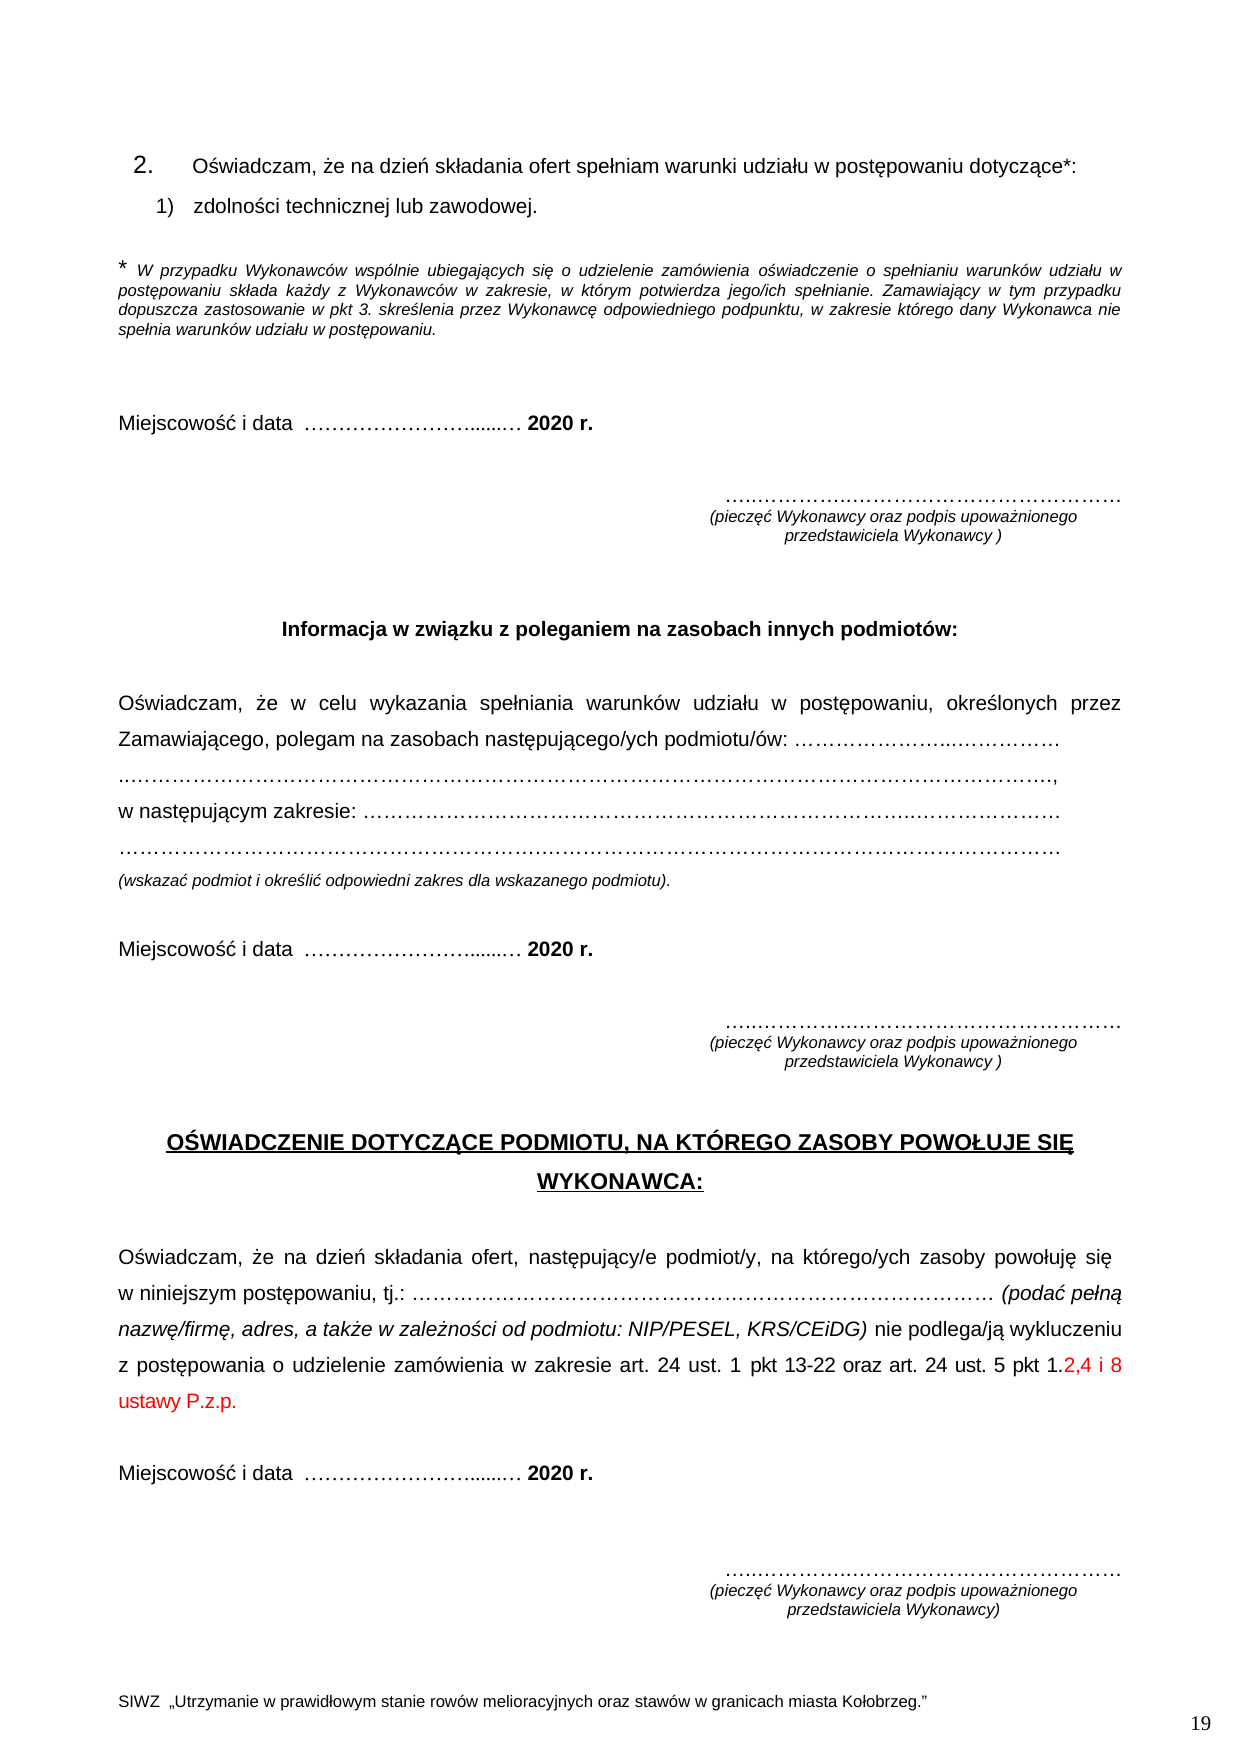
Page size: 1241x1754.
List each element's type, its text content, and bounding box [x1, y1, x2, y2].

text (pieczęć Wykonawcy oraz podpis upoważnionego przedstawiciela Wykonawcy ) [664, 506, 1122, 545]
text ..……………………………………………………………………………………………………………………., [118, 763, 1122, 787]
text Oświadczam, że w celu wykazania spełniania warunków udziału w postępowaniu, określonych przez Zamawiającego, polegam na zasobach następującego/ych podmiotu/ów: …………………...…………… [118, 691, 1122, 751]
text (pieczęć Wykonawcy oraz podpis upoważnionego przedstawiciela Wykonawcy ) [664, 1033, 1122, 1071]
text Miejscowość i data ……………………......… 2020 r. [118, 937, 1122, 961]
text …..…………..………………………………… [118, 1009, 1122, 1033]
text …..…………..………………………………… [118, 482, 1122, 506]
text Miejscowość i data ……………………......… 2020 r. [118, 410, 1122, 434]
text w następującym zakresie: ……………………………………………………………………..………………… [118, 799, 1122, 823]
text …..…………..………………………………… [118, 1557, 1122, 1581]
list zdolności technicznej lub zawodowej. [156, 194, 1122, 218]
text Informacja w związku z poleganiem na zasobach innych podmiotów: [118, 617, 1122, 641]
text Oświadczam, że na dzień składania ofert, następujący/e podmiot/y, na którego/ych zasoby powołuję się w niniejszym postępowaniu, tj.: ………………………………………………………………………… (podać pełną nazwę/firmę, adres, a także w zależności od podmiotu: NIP/PESEL, KRS/CEiDG) nie podlega/ją wykluczeniu z postępowania o udzielenie zamówienia w zakresie art. 24 ust. 1 pkt 13-22 oraz art. 24 ust. 5 pkt 1.2,4 i 8 ustawy P.z.p. [118, 1245, 1122, 1413]
text (wskazać podmiot i określić odpowiedni zakres dla wskazanego podmiotu). [118, 871, 1122, 890]
text (pieczęć Wykonawcy oraz podpis upoważnionego przedstawiciela Wykonawcy) [664, 1581, 1122, 1619]
text * W przypadku Wykonawców wspólnie ubiegających się o udzielenie zamówienia oświadczenie o spełnianiu warunków udziału w postępowaniu składa każdy z Wykonawców w zakresie, w którym potwierdza jego/ich spełnianie. Zamawiający w tym przypadku dopuszcza zastosowanie w pkt 3. skreślenia przez Wykonawcę odpowiedniego podpunktu, w zakresie którego dany Wykonawca nie spełnia warunków udziału w postępowaniu. [118, 254, 1122, 338]
text …………………………………………………….………………………………………………………………… [118, 834, 1122, 858]
text Miejscowość i data ……………………......… 2020 r. [118, 1461, 1122, 1485]
text OŚWIADCZENIE DOTYCZĄCE PODMIOTU, NA KTÓREGO ZASOBY POWOŁUJE SIĘ WYKONAWCA: [118, 1128, 1122, 1194]
list Oświadczam, że na dzień składania ofert spełniam warunki udziału w postępowaniu dotyczące*: [133, 151, 1122, 179]
